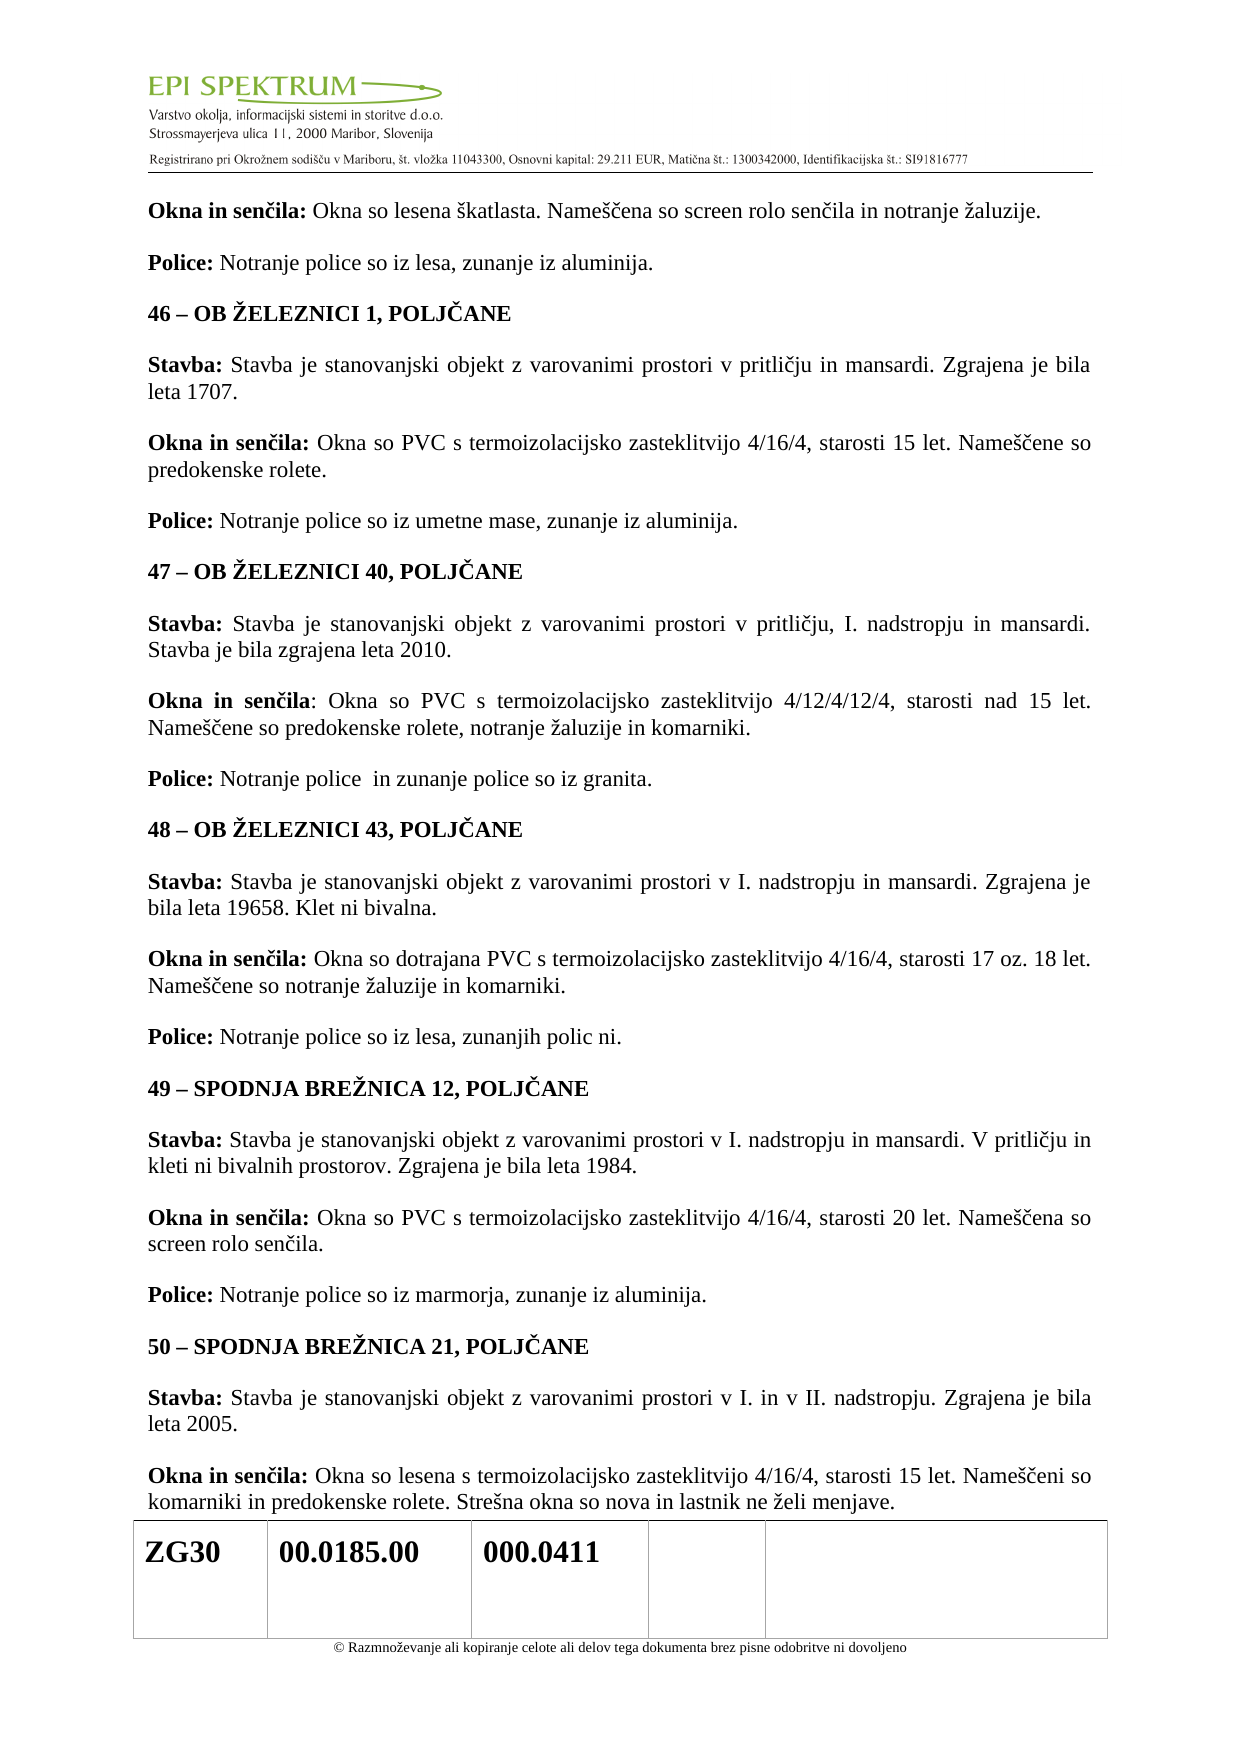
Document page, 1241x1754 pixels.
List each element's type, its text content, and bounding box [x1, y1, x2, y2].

text Stavba: Stavba je stanovanjski objekt z varovanimi prostori v pritličju, I. nadstropju in mansardi. Stavba je bila zgrajena leta 2010. [148, 610, 1093, 662]
text Stavba: Stavba je stanovanjski objekt z varovanimi prostori v pritličju in mansardi. Zgrajena je bila leta 1707. [148, 352, 1093, 404]
text Okna in senčila: Okna so PVC s termoizolacijsko zasteklitvijo 4/16/4, starosti 15 let. Nameščene so predokenske rolete. [148, 429, 1093, 482]
text 50 – SPODNJA BREŽNICA 21, POLJČANE [148, 1333, 1093, 1359]
text 46 – OB ŽELEZNICI 1, POLJČANE [148, 300, 1093, 327]
text Okna in senčila: Okna so PVC s termoizolacijsko zasteklitvijo 4/12/4/12/4, starosti nad 15 let. Nameščene so predokenske rolete, notranje žaluzije in komarniki. [148, 687, 1093, 740]
text 47 – OB ŽELEZNICI 40, POLJČANE [148, 558, 1093, 585]
text Stavba: Stavba je stanovanjski objekt z varovanimi prostori v I. in v II. nadstropju. Zgrajena je bila leta 2005. [148, 1384, 1093, 1437]
text Okna in senčila: Okna so PVC s termoizolacijsko zasteklitvijo 4/16/4, starosti 20 let. Nameščena so screen rolo senčila. [148, 1204, 1093, 1256]
text 49 – SPODNJA BREŽNICA 12, POLJČANE [148, 1074, 1093, 1101]
picture [147, 73, 1122, 166]
text Okna in senčila: Okna so lesena s termoizolacijsko zasteklitvijo 4/16/4, starosti 15 let. Nameščeni so komarniki in predokenske rolete. Strešna okna so nova in lastnik ne želi menjave. [148, 1462, 1093, 1514]
text Okna in senčila: Okna so dotrajana PVC s termoizolacijsko zasteklitvijo 4/16/4, starosti 17 oz. 18 let. Nameščene so notranje žaluzije in komarniki. [148, 946, 1093, 998]
text Police: Notranje police in zunanje police so iz granita. [148, 765, 1093, 791]
text 48 – OB ŽELEZNICI 43, POLJČANE [148, 816, 1093, 843]
text Stavba: Stavba je stanovanjski objekt z varovanimi prostori v I. nadstropju in mansardi. Zgrajena je bila leta 19658. Klet ni bivalna. [148, 868, 1093, 921]
text Stavba: Stavba je stanovanjski objekt z varovanimi prostori v I. nadstropju in mansardi. V pritličju in kleti ni bivalnih prostorov. Zgrajena je bila leta 1984. [148, 1126, 1093, 1179]
text Okna in senčila: Okna so lesena škatlasta. Nameščena so screen rolo senčila in notranje žaluzije. [148, 197, 1093, 224]
text Police: Notranje police so iz umetne mase, zunanje iz aluminija. [148, 507, 1093, 533]
text Police: Notranje police so iz lesa, zunanjih polic ni. [148, 1023, 1093, 1049]
text Police: Notranje police so iz lesa, zunanje iz aluminija. [148, 249, 1093, 275]
text Police: Notranje police so iz marmorja, zunanje iz aluminija. [148, 1281, 1093, 1308]
